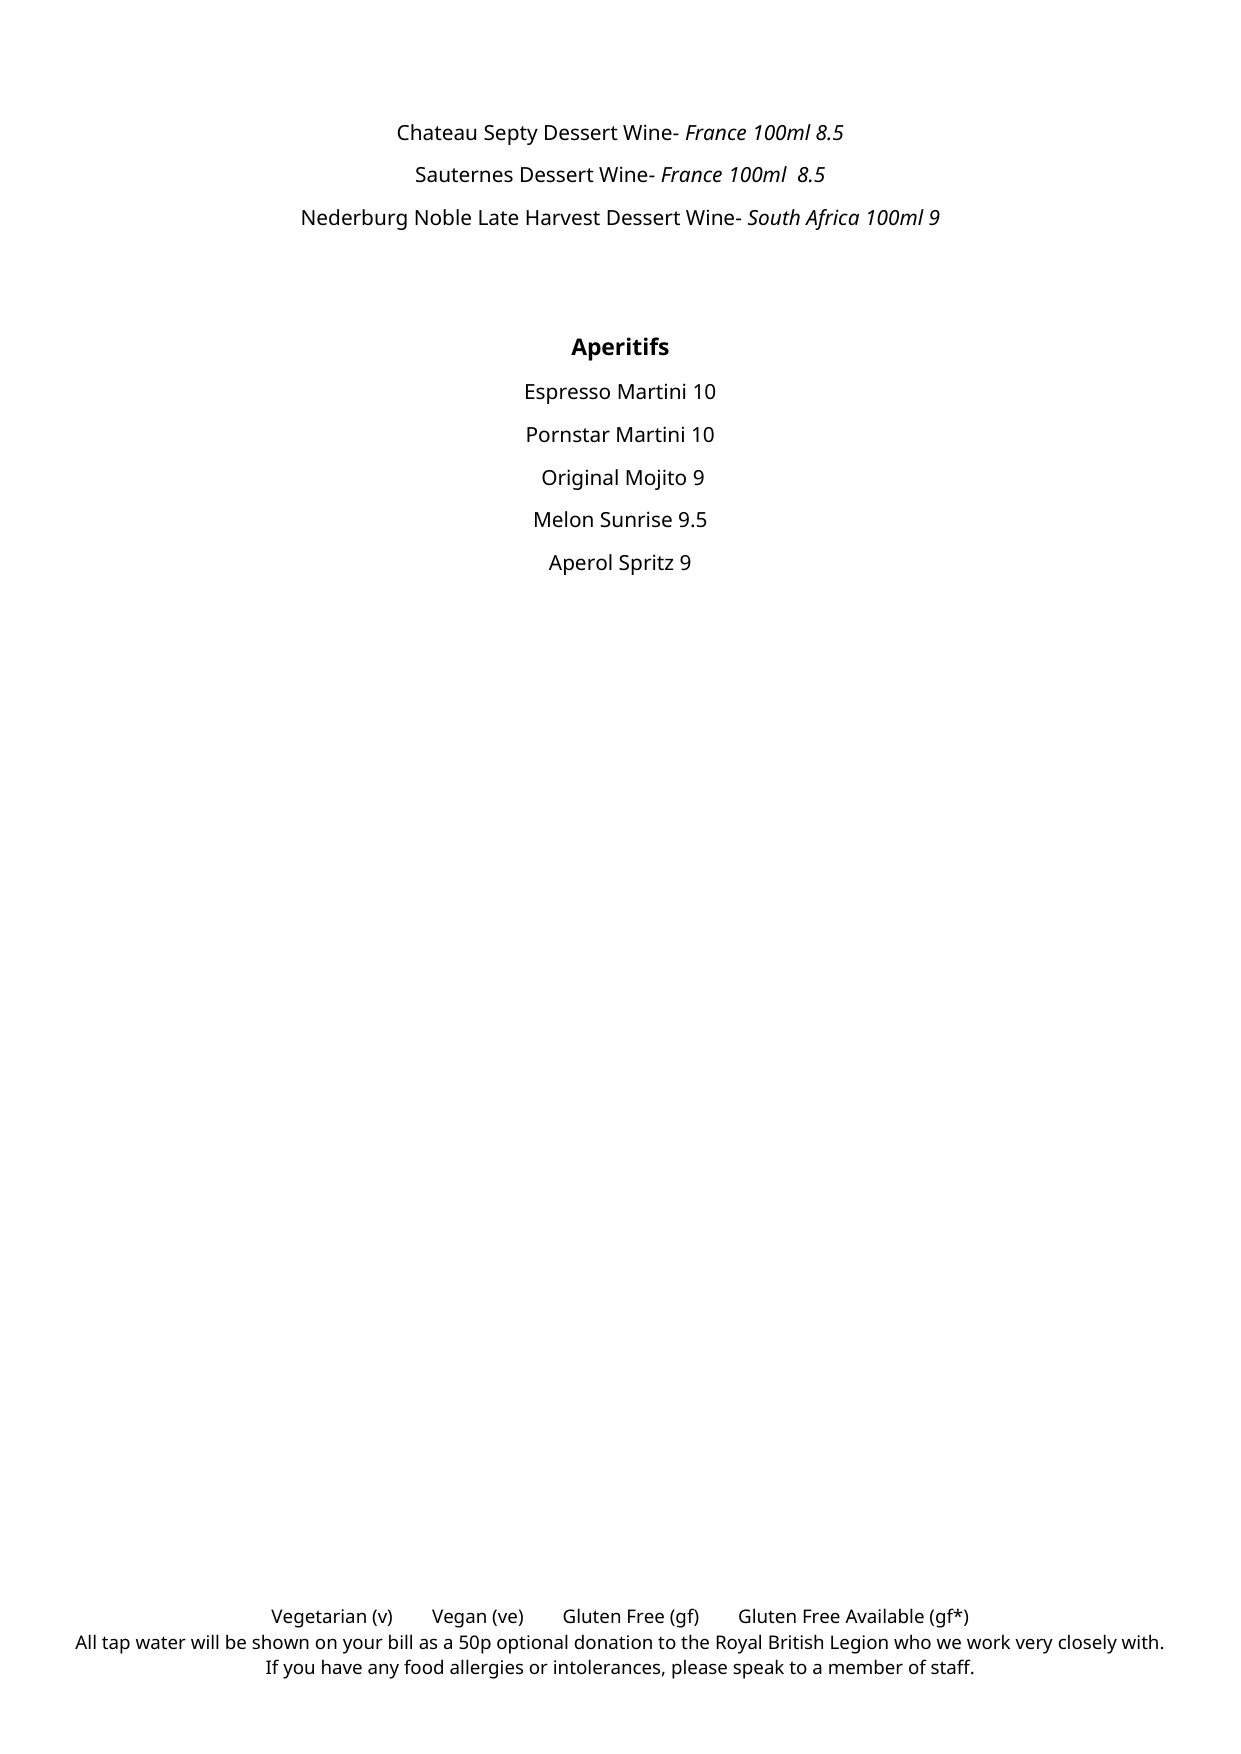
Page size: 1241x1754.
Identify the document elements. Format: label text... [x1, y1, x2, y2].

text Sauternes Dessert Wine- France 100ml 8.5 [75, 160, 1165, 189]
text Nederburg Noble Late Harvest Dessert Wine- South Africa 100ml 9 [75, 203, 1165, 231]
text Aperol Spritz 9 [75, 548, 1165, 576]
text Pornstar Martini 10 [75, 420, 1165, 448]
text Melon Sunrise 9.5 [75, 505, 1165, 534]
text Aperitifs [75, 331, 1165, 362]
text Espresso Martini 10 [75, 377, 1165, 406]
text Original Mojito 9 [75, 463, 1165, 491]
text Chateau Septy Dessert Wine- France 100ml 8.5 [75, 75, 1165, 146]
